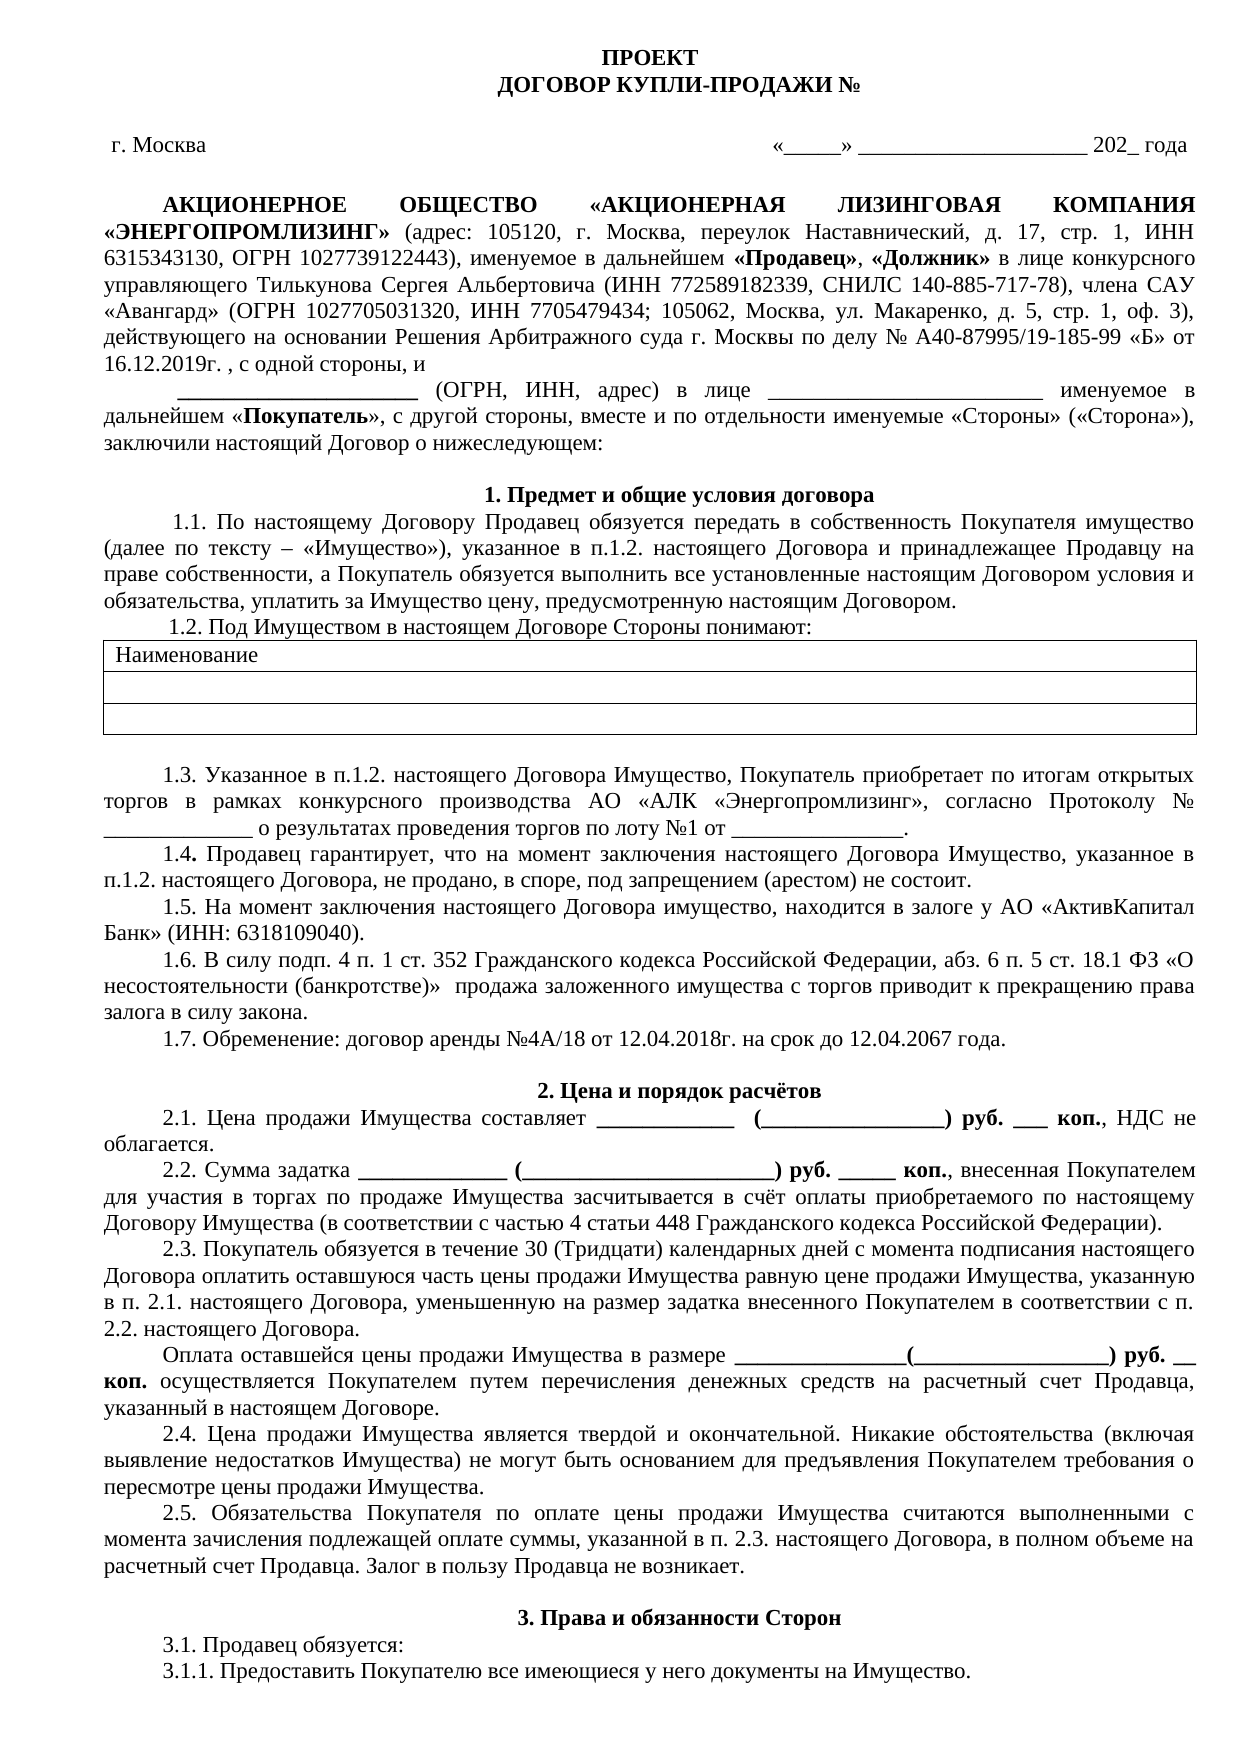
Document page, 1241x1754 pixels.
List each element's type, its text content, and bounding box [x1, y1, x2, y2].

text 1.3. Указанное в п.1.2. настоящего Договора Имущество, Покупатель приобретает по итогам открытых торгов в рамках конкурсного производства АО «АЛК «Энергопромлизинг», согласно Протоколу № _____________ о результатах проведения торгов по лоту №1 от _______________. [103, 761, 1196, 840]
text 1.1. По настоящему Договору Продавец обязуется передать в собственность Покупателя имущество (далее по тексту – «Имущество»), указанное в п.1.2. настоящего Договора и принадлежащее Продавцу на праве собственности, а Покупатель обязуется выполнить все установленные настоящим Договором условия и обязательства, уплатить за Имущество цену, предусмотренную настоящим Договором. [103, 508, 1196, 613]
text ДОГОВОР КУПЛИ-ПРОДАЖИ № [103, 71, 1196, 97]
table_header Наименование [104, 641, 1196, 671]
text 2. Цена и порядок расчётов [103, 1077, 1196, 1104]
text 1.4. Продавец гарантирует, что на момент заключения настоящего Договора Имущество, указанное в п.1.2. настоящего Договора, не продано, в споре, под запрещением (арестом) не состоит. [103, 840, 1196, 893]
text 1.2. Под Имуществом в настоящем Договоре Стороны понимают: [103, 613, 1196, 639]
text ПРОЕКТ [103, 44, 1196, 71]
text 2.1. Цена продажи Имущества составляет ____________ (________________) руб. ___ коп., НДС не облагается. [103, 1104, 1196, 1156]
text 2.2. Сумма задатка _____________ (______________________) руб. _____ коп., внесенная Покупателем для участия в торгах по продаже Имущества засчитывается в счёт оплаты приобретаемого по настоящему Договору Имущества (в соответствии с частью 4 статьи 448 Гражданского кодекса Российской Федерации). [103, 1156, 1196, 1236]
text 2.5. Обязательства Покупателя по оплате цены продажи Имущества считаются выполненными с момента зачисления подлежащей оплате суммы, указанной в п. 2.3. настоящего Договора, в полном объеме на расчетный счет Продавца. Залог в пользу Продавца не возникает. [103, 1499, 1196, 1578]
text 1. Предмет и общие условия договора [103, 481, 1196, 508]
text 3. Права и обязанности Сторон [103, 1604, 1196, 1631]
text АКЦИОНЕРНОЕ ОБЩЕСТВО «АКЦИОНЕРНАЯ ЛИЗИНГОВАЯ КОМПАНИЯ «ЭНЕРГОПРОМЛИЗИНГ» (адрес: 105120, г. Москва, переулок Наставнический, д. 17, стр. 1, ИНН 6315343130, ОГРН 1027739122443), именуемое в дальнейшем «Продавец», «Должник» в лице конкурсного управляющего Тилькунова Сергея Альбертовича (ИНН 772589182339, СНИЛС 140-885-717-78), члена САУ «Авангард» (ОГРН 1027705031320, ИНН 7705479434; 105062, Москва, ул. Макаренко, д. 5, стр. 1, оф. 3), действующего на основании Решения Арбитражного суда г. Москвы по делу № А40-87995/19-185-99 «Б» от 16.12.2019г. , с одной стороны, и [103, 192, 1196, 376]
text 1.5. На момент заключения настоящего Договора имущество, находится в залоге у АО «АктивКапитал Банк» (ИНН: 6318109040). [103, 893, 1196, 946]
text 3.1. Продавец обязуется: [103, 1631, 1196, 1657]
text _____________________ (ОГРН, ИНН, адрес) в лице ________________________ именуемое в дальнейшем «Покупатель», с другой стороны, вместе и по отдельности именуемые «Стороны» («Сторона»), заключили настоящий Договор о нижеследующем: [103, 376, 1196, 455]
text 2.4. Цена продажи Имущества является твердой и окончательной. Никакие обстоятельства (включая выявление недостатков Имущества) не могут быть основанием для предъявления Покупателем требования о пересмотре цены продажи Имущества. [103, 1420, 1196, 1499]
text 3.1.1. Предоставить Покупателю все имеющиеся у него документы на Имущество. [103, 1657, 1196, 1683]
text 2.3. Покупатель обязуется в течение 30 (Тридцати) календарных дней с момента подписания настоящего Договора оплатить оставшуюся часть цены продажи Имущества равную цене продажи Имущества, указанную в п. 2.1. настоящего Договора, уменьшенную на размер задатка внесенного Покупателем в соответствии с п. 2.2. настоящего Договора. [103, 1236, 1196, 1341]
table_cell [104, 672, 1196, 702]
text 1.6. В силу подп. 4 п. 1 ст. 352 Гражданского кодекса Российской Федерации, абз. 6 п. 5 ст. 18.1 ФЗ «О несостоятельности (банкротстве)» продажа заложенного имущества с торгов приводит к прекращению права залога в силу закона. [103, 946, 1196, 1025]
text 1.7. Обременение: договор аренды №4А/18 от 12.04.2018г. на срок до 12.04.2067 года. [103, 1025, 1196, 1051]
text Оплата оставшейся цены продажи Имущества в размере _______________(_________________) руб. __ коп. осуществляется Покупателем путем перечисления денежных средств на расчетный счет Продавца, указанный в настоящем Договоре. [103, 1341, 1196, 1420]
text г. Москва «_____» ____________________ 202_ года [103, 131, 1196, 157]
table_cell [104, 704, 1196, 734]
